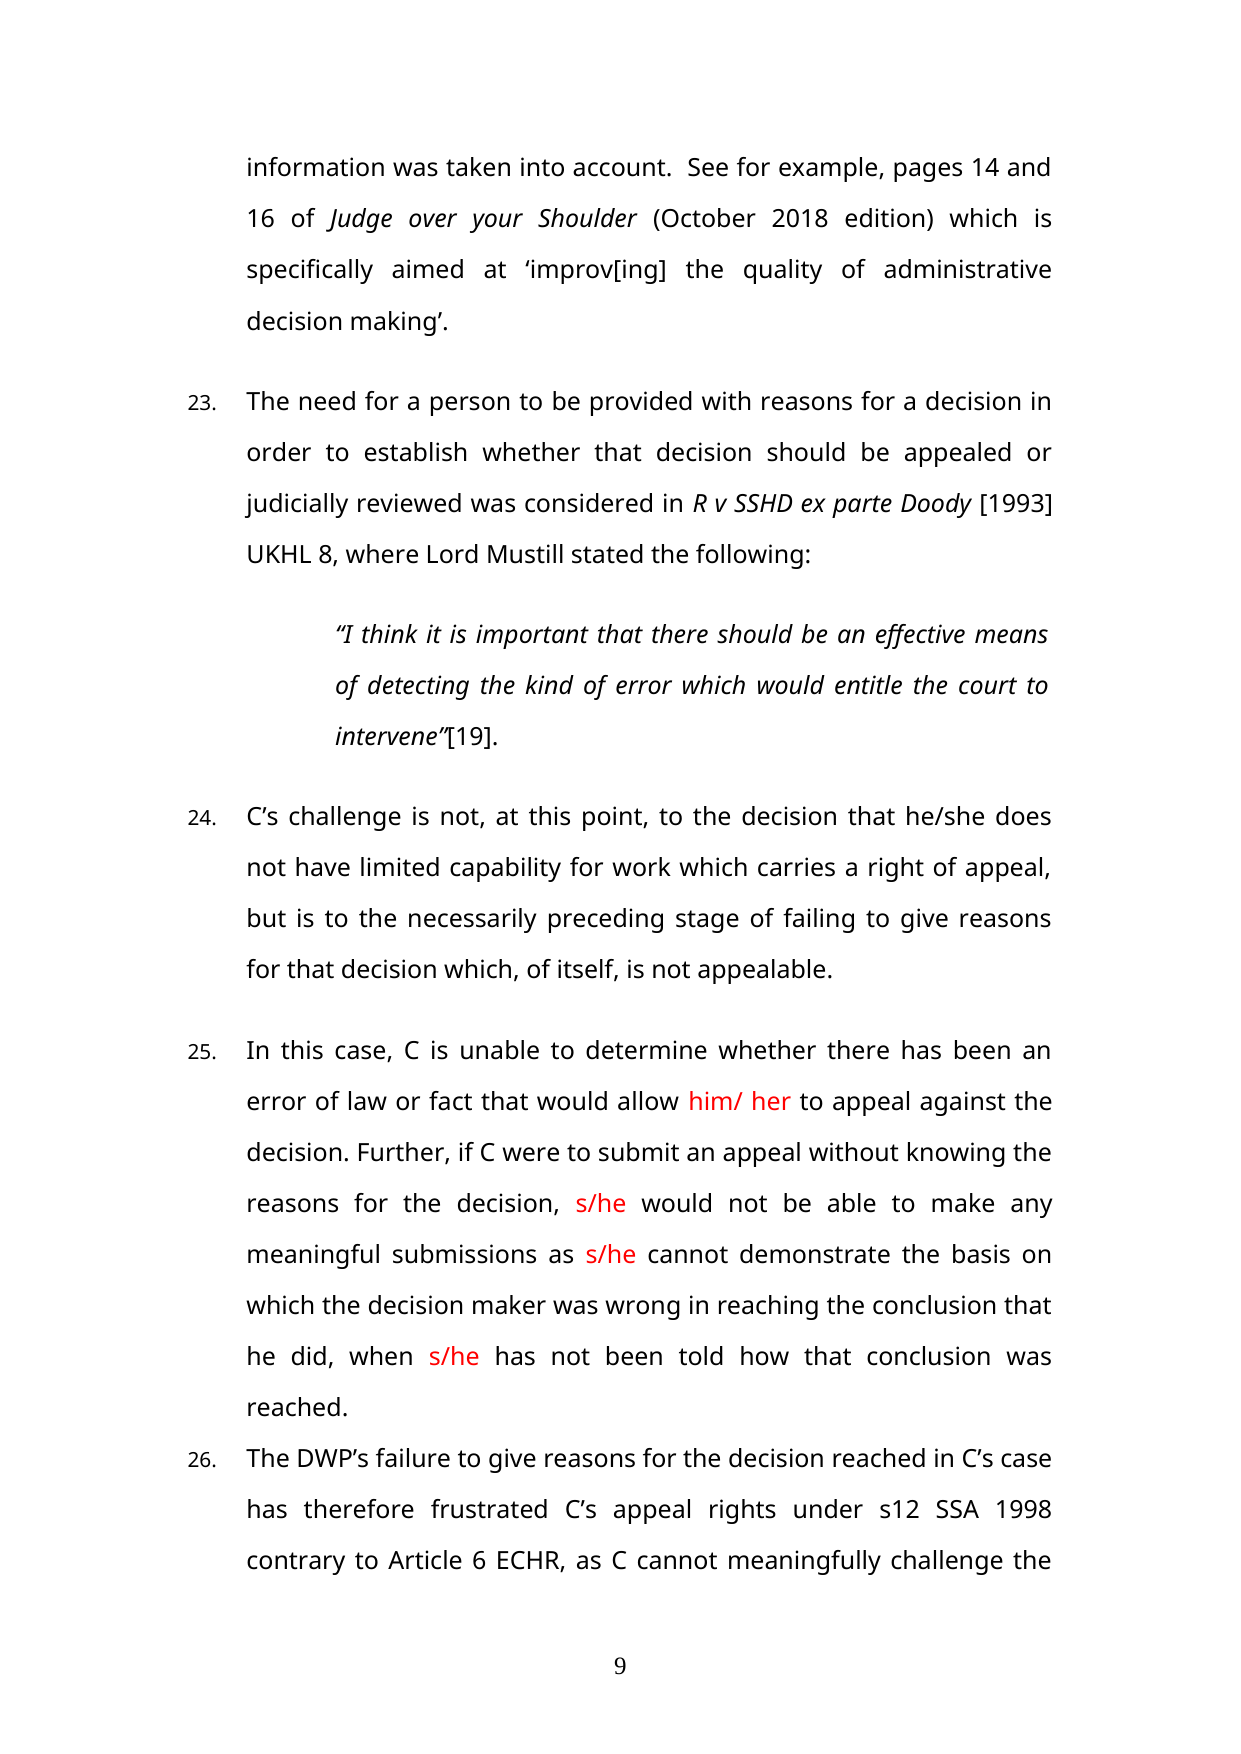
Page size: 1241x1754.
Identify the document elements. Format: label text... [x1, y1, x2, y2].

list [187, 150, 1053, 439]
list The need for a person to be provided with reasons for a decision in order to establish whether that decision should be appealed or judicially reviewed was considered in R v SSHD ex parte Doody [1993] UKHL 8, where Lord Mustill stated the following: [187, 485, 1053, 673]
text “I think it is important that there should be an effective means of detecting the kind of error which would entitle the court to intervene”[19]. [335, 719, 1053, 855]
list In this case, C is unable to determine whether there has been an error of law or fact that would allow him/ her to appeal against the decision. Further, if C were to submit an appeal without knowing the reasons for the decision, s/he would not be able to make any meaningful submissions as s/he cannot demonstrate the basis on which the decision maker was wrong in reaching the conclusion that he did, when s/he has not been told how that conclusion was reached. [187, 1134, 1053, 1526]
list C’s challenge is not, at this point, to the decision that he/she does not have limited capability for work which carries a right of appeal, but is to the necessarily preceding stage of failing to give reasons for that decision which, of itself, is not appealable. [187, 901, 1053, 1088]
